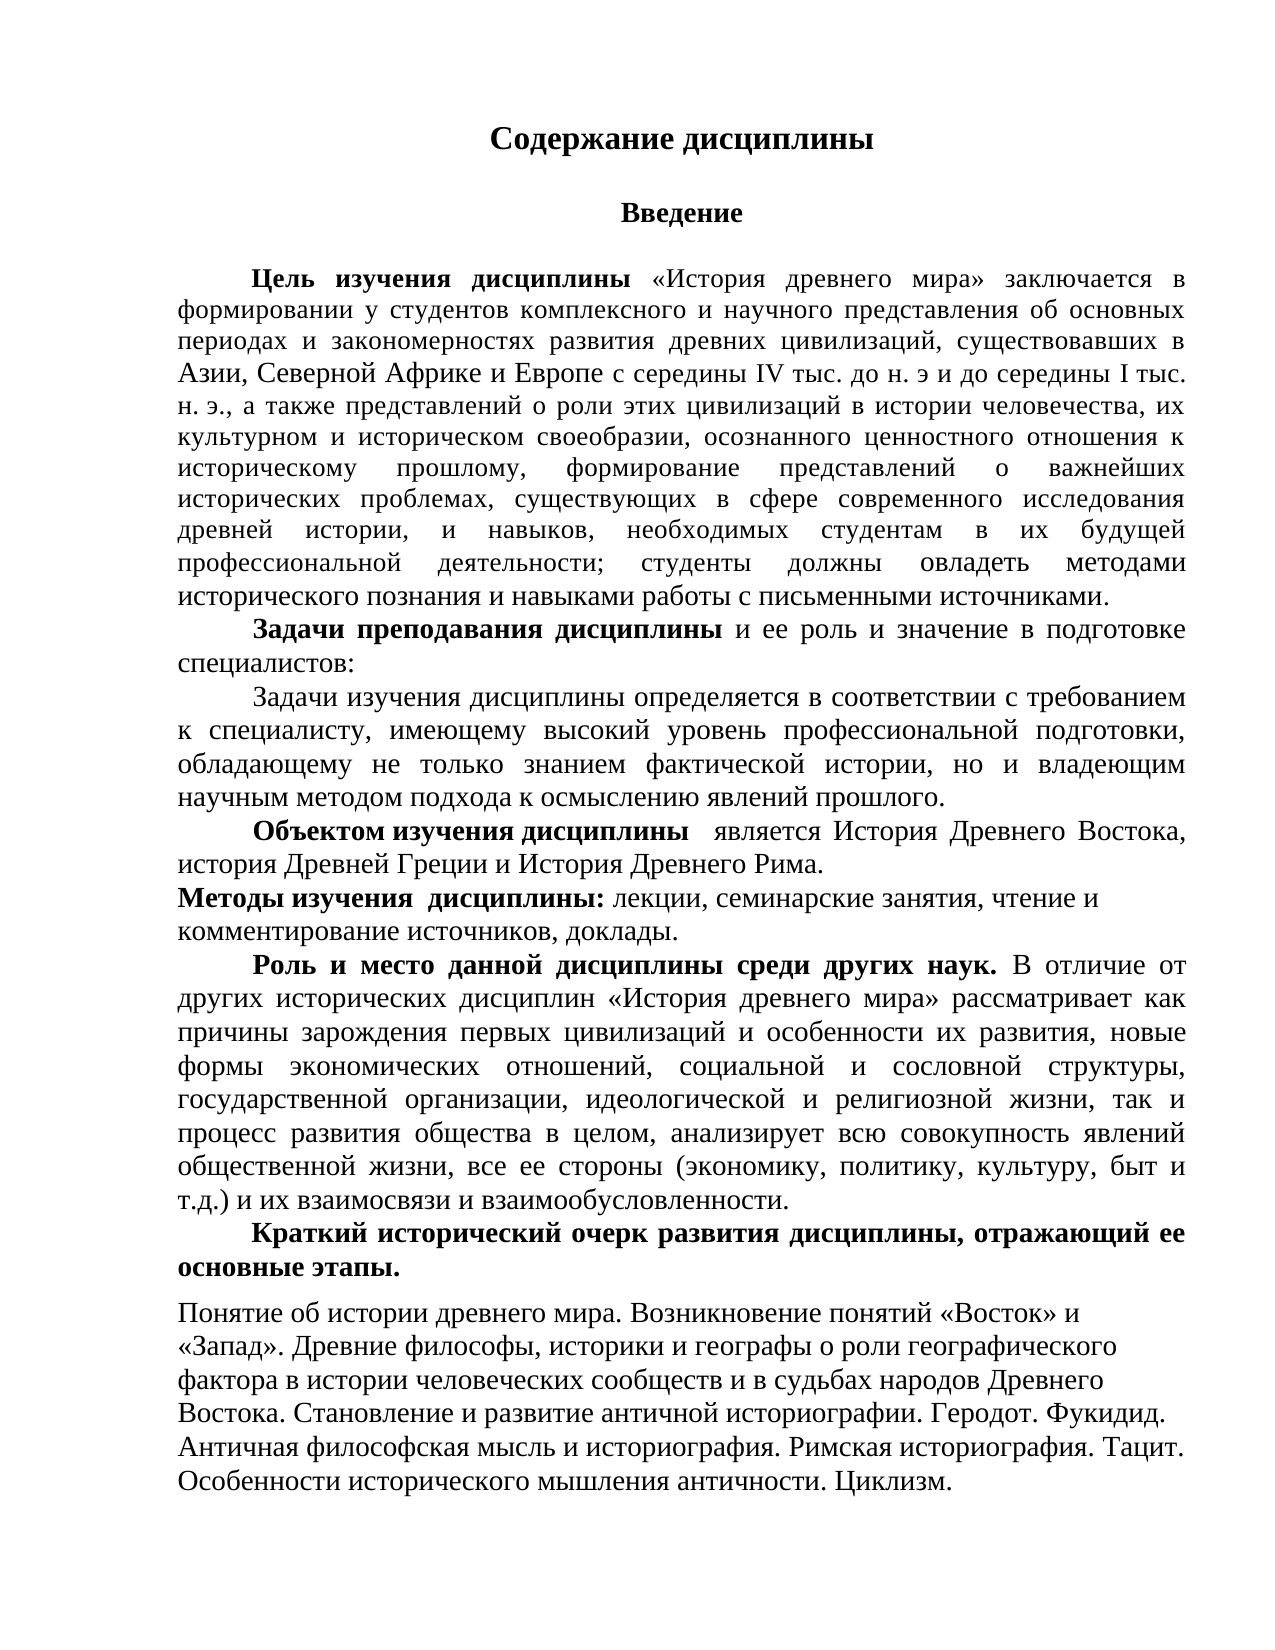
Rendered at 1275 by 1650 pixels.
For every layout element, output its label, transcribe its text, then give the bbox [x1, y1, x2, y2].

text Античная философская мысль и историография. Римская историография. Тацит. Особенности исторического мышления античности. Циклизм. [177, 1429, 1186, 1496]
text Методы изучения дисциплины: лекции, семинарские занятия, чтение и комментирование источников, доклады. [177, 880, 1186, 947]
text Цель изучения дисциплины «История древнего мира» заключается в формировании у студентов комплексного и научного представления об основных периодах и закономерностях развития древних цивилизаций, существовавших в Азии, Северной Африке и Европе с середины IV тыс. до н. э и до середины I тыс. н. э., а также представлений о роли этих цивилизаций в истории человечества, их культурном и историческом своеобразии, осознанного ценностного отношения к историческому прошлому, формирование представлений о важнейших исторических проблемах, существующих в сфере современного исследования древней истории, и навыков, необходимых студентам в их будущей профессиональной деятельности; студенты должны овладеть методами исторического познания и навыками работы с письменными источниками. [177, 262, 1186, 612]
text Понятие об истории древнего мира. Возникновение понятий «Восток» и «Запад». Древние философы, историки и географы о роли географического фактора в истории человеческих сообществ и в судьбах народов Древнего Востока. Становление и развитие античной историографии. Геродот. Фукидид. [177, 1295, 1186, 1429]
text Роль и место данной дисциплины среди других наук. В отличие от других исторических дисциплин «История древнего мира» рассматривает как причины зарождения первых цивилизаций и особенности их развития, новые формы экономических отношений, социальной и сословной структуры, государственной организации, идеологической и религиозной жизни, так и процесс развития общества в целом, анализирует всю совокупность явлений общественной жизни, все ее стороны (экономику, политику, культуру, быт и т.д.) и их взаимосвязи и взаимообусловленности. [177, 947, 1186, 1215]
text Задачи преподавания дисциплины и ее роль и значение в подготовке специалистов: [177, 612, 1186, 679]
text Объектом изучения дисциплины является История Древнего Востока, история Древней Греции и История Древнего Рима. [177, 813, 1186, 880]
text Краткий исторический очерк развития дисциплины, отражающий ее основные этапы. [177, 1215, 1186, 1282]
text Содержание дисциплины [177, 118, 1186, 156]
text Задачи изучения дисциплины определяется в соответствии с требованием к специалисту, имеющему высокий уровень профессиональной подготовки, обладающему не только знанием фактической истории, но и владеющим научным методом подхода к осмыслению явлений прошлого. [177, 679, 1186, 813]
text Введение [177, 195, 1186, 228]
